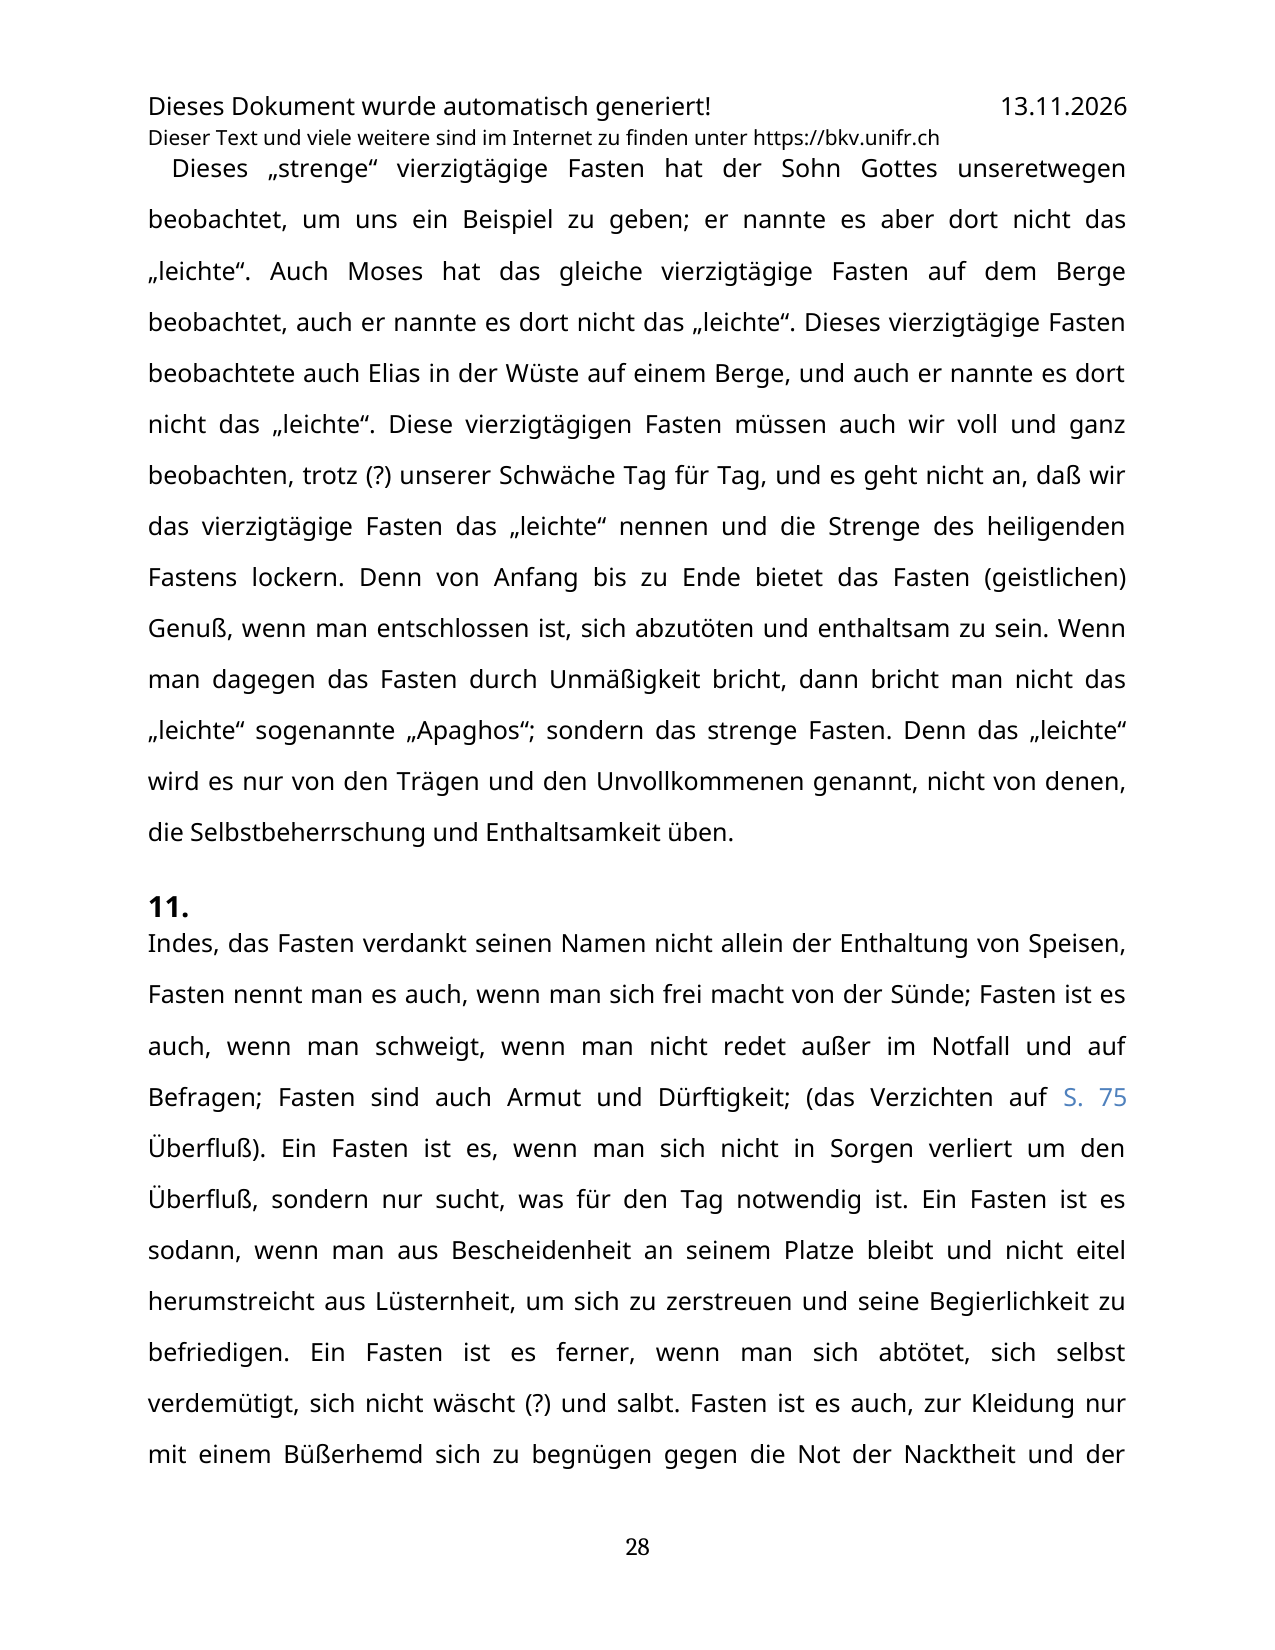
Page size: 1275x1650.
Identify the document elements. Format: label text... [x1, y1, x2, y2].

text Dieses „strenge“ vierzigtägige Fasten hat der Sohn Gottes unseretwegen beobachtet, um uns ein Beispiel zu geben; er nannte es aber dort nicht das „leichte“. Auch Moses hat das gleiche vierzigtägige Fasten auf dem Berge beobachtet, auch er nannte es dort nicht das „leichte“. Dieses vierzigtägige Fasten beobachtete auch Elias in der Wüste auf einem Berge, und auch er nannte es dort nicht das „leichte“. Diese vierzigtägigen Fasten müssen auch wir voll und ganz beobachten, trotz (?) unserer Schwäche Tag für Tag, und es geht nicht an, daß wir das vierzigtägige Fasten das „leichte“ nennen und die Strenge des heiligenden Fastens lockern. Denn von Anfang bis zu Ende bietet das Fasten (geistlichen) Genuß, wenn man entschlossen ist, sich abzutöten und enthaltsam zu sein. Wenn man dagegen das Fasten durch Unmäßigkeit bricht, dann bricht man nicht das „leichte“ sogenannte „Apaghos“; sondern das strenge Fasten. Denn das „leichte“ wird es nur von den Trägen und den Unvollkommenen genannt, nicht von denen, die Selbstbeherrschung und Enthaltsamkeit üben. [148, 151, 1127, 849]
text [148, 926, 1127, 1471]
subtitle 11. [148, 886, 1127, 926]
